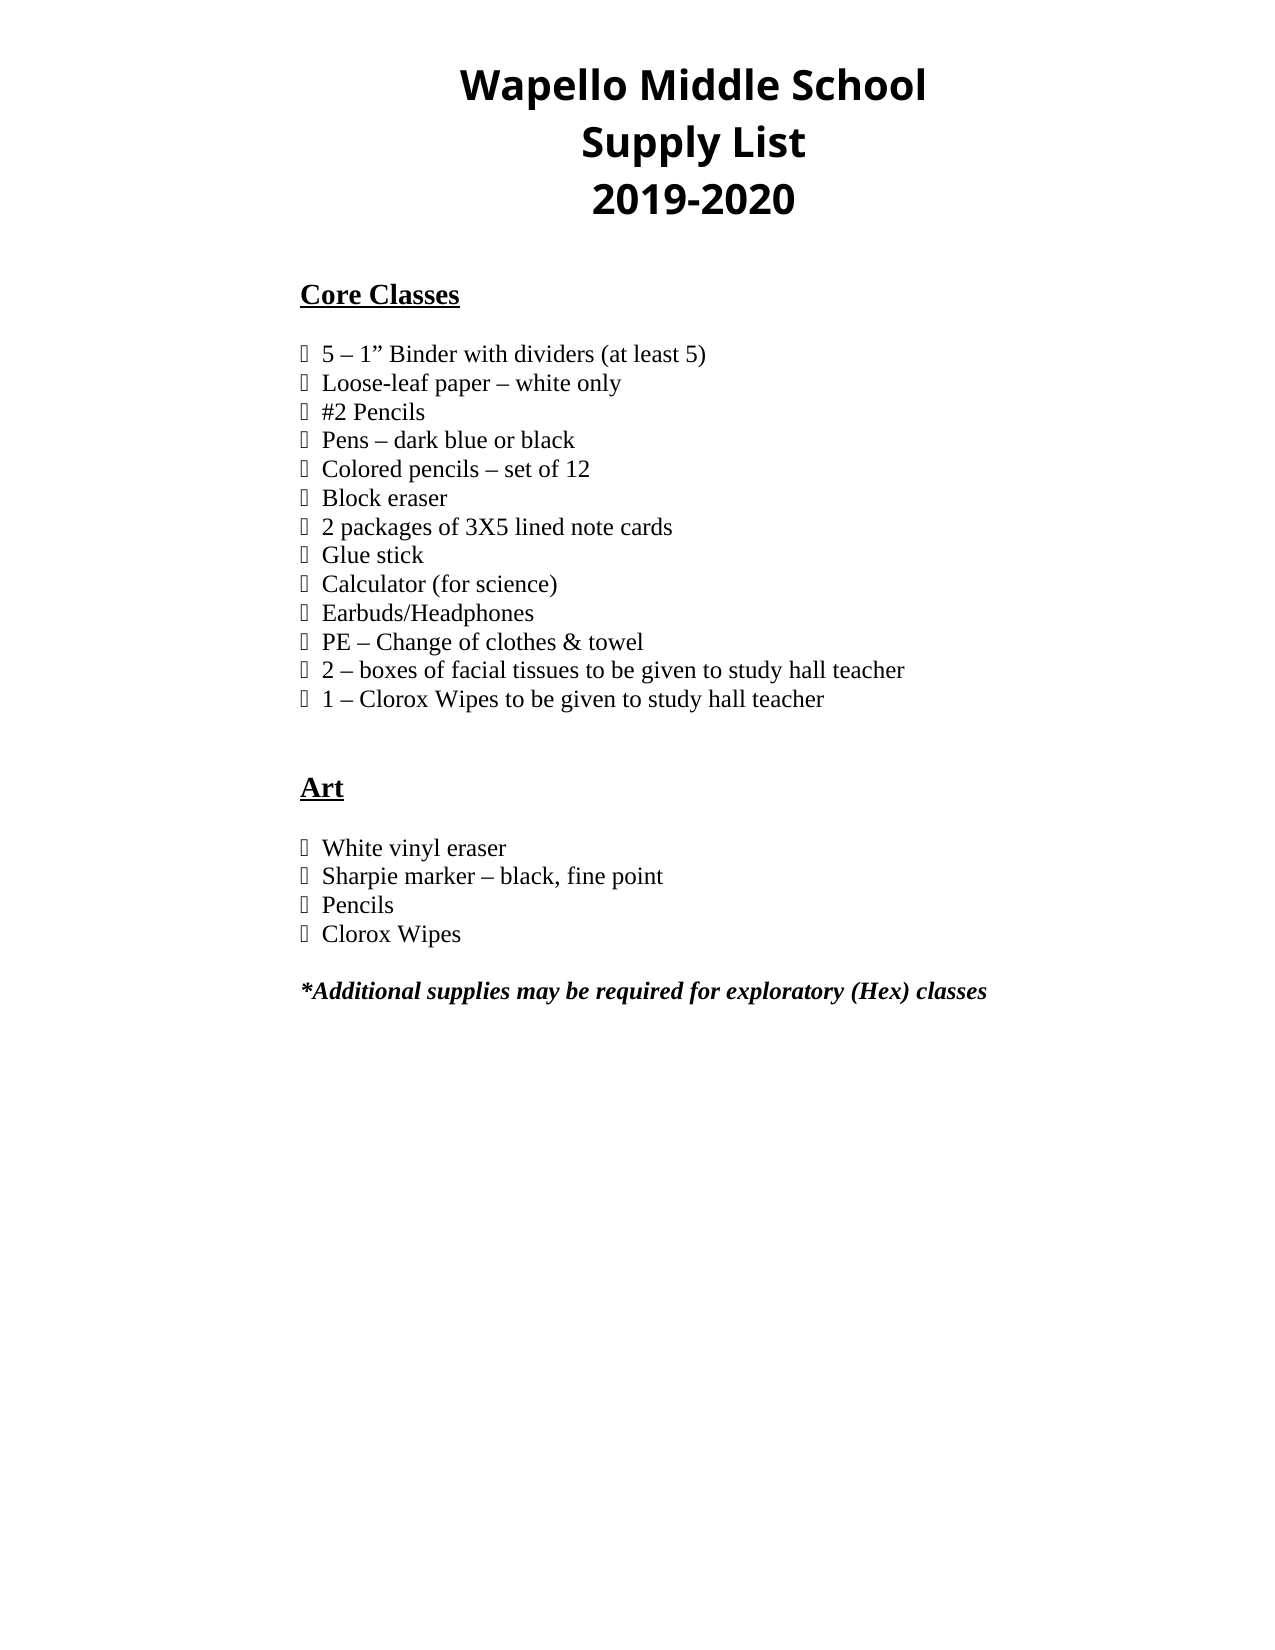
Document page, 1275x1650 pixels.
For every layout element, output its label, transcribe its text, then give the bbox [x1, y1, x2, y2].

text Supply List [300, 113, 1087, 170]
text Glue stick [300, 540, 1087, 569]
text 2 – boxes of facial tissues to be given to study hall teacher [300, 655, 1087, 684]
text Colored pencils – set of 12 [300, 454, 1087, 483]
text 2 packages of 3X5 lined note cards [300, 512, 1087, 540]
text Pencils [300, 890, 1087, 919]
text Art [300, 770, 1087, 804]
text Earbuds/Headphones [300, 598, 1087, 627]
text 2019-2020 [300, 170, 1087, 227]
text White vinyl eraser [300, 833, 1087, 861]
text Block eraser [300, 483, 1087, 512]
text PE – Change of clothes & towel [300, 627, 1087, 655]
text Wapello Middle School [300, 56, 1087, 113]
text Clorox Wipes [300, 919, 1087, 948]
text 1 – Clorox Wipes to be given to study hall teacher [300, 684, 1087, 713]
text *Additional supplies may be required for exploratory (Hex) classes [300, 976, 1087, 1005]
text Calculator (for science) [300, 569, 1087, 598]
text 5 – 1” Binder with dividers (at least 5) [300, 339, 1087, 368]
text Sharpie marker – black, fine point [300, 861, 1087, 890]
text Loose-leaf paper – white only [300, 368, 1087, 397]
text Core Classes [300, 277, 1087, 310]
text #2 Pencils [300, 397, 1087, 425]
text Pens – dark blue or black [300, 425, 1087, 454]
